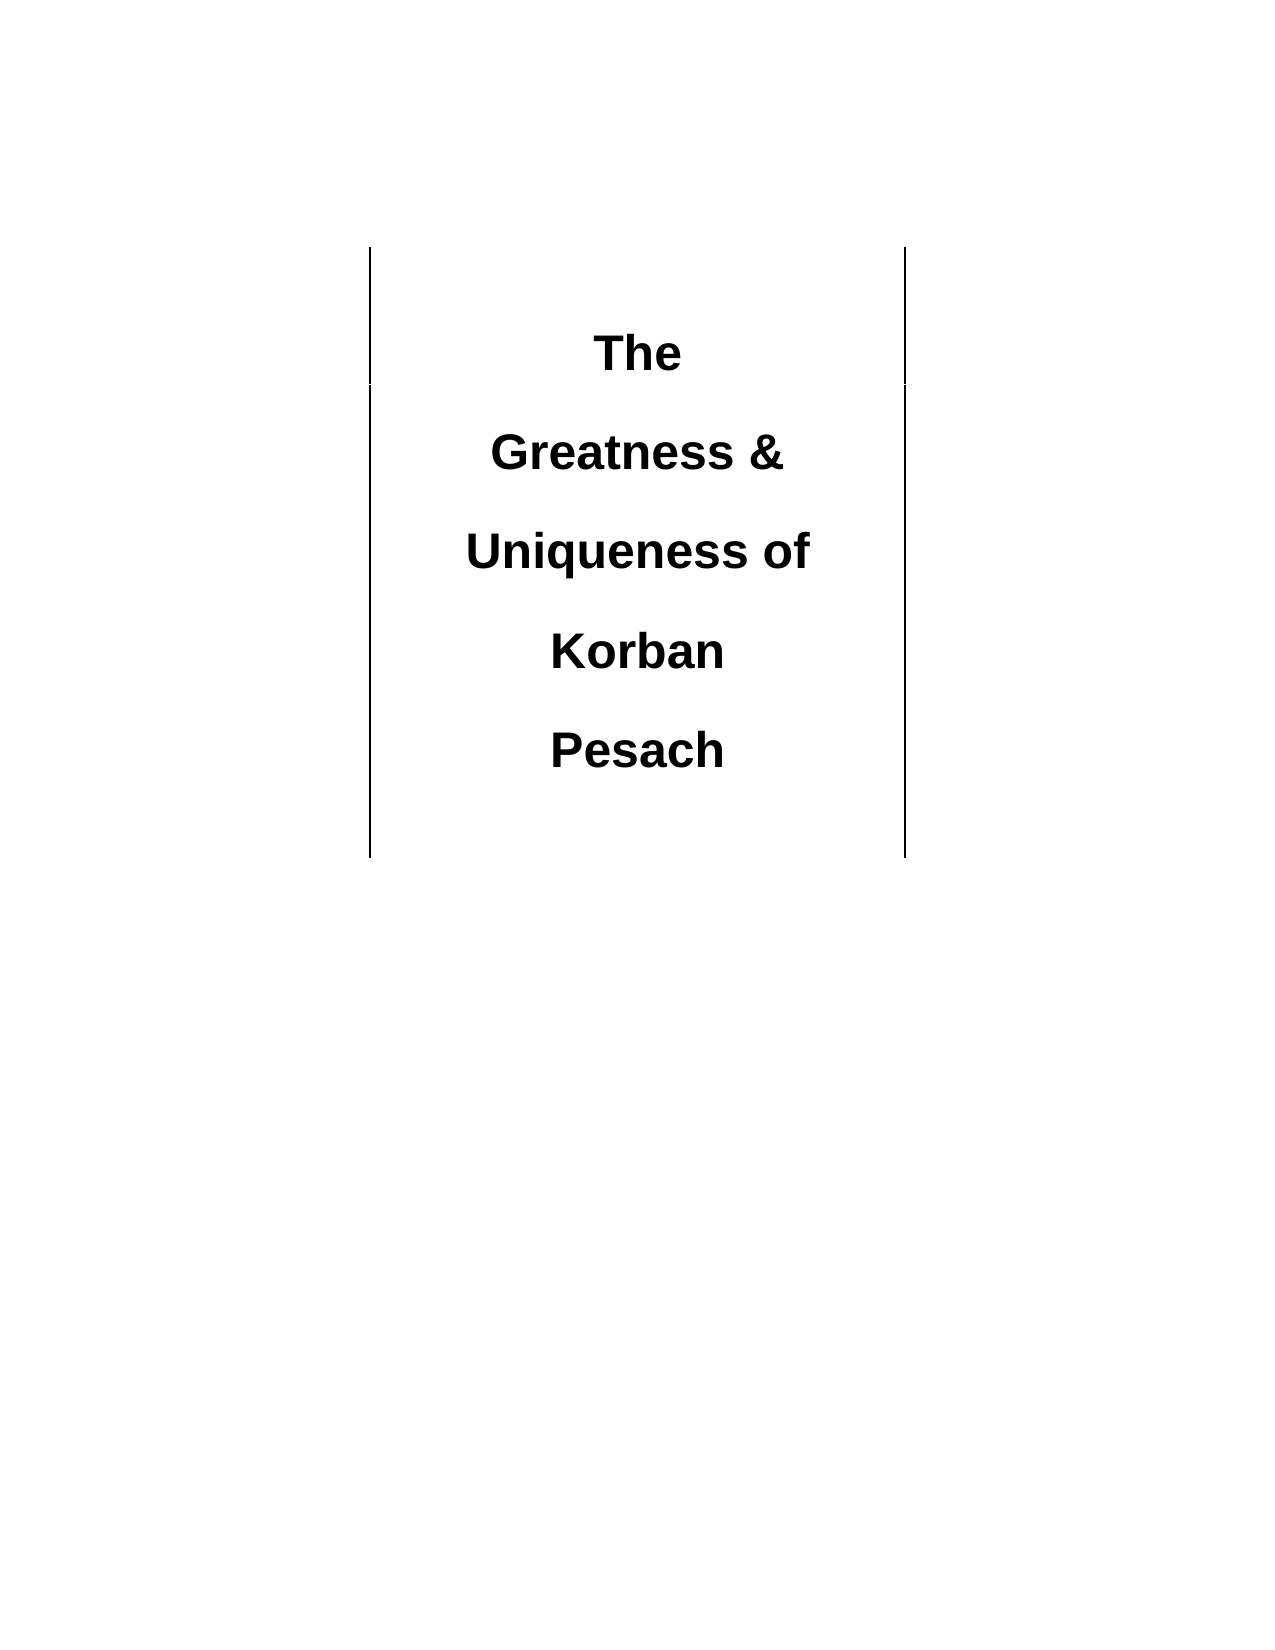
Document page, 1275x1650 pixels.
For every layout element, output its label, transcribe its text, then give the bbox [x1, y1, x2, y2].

text Uniqueness of [371, 522, 904, 583]
text Pesach [371, 720, 904, 782]
text Greatness & [371, 422, 904, 484]
text The [371, 323, 904, 384]
text Korban [371, 621, 904, 683]
